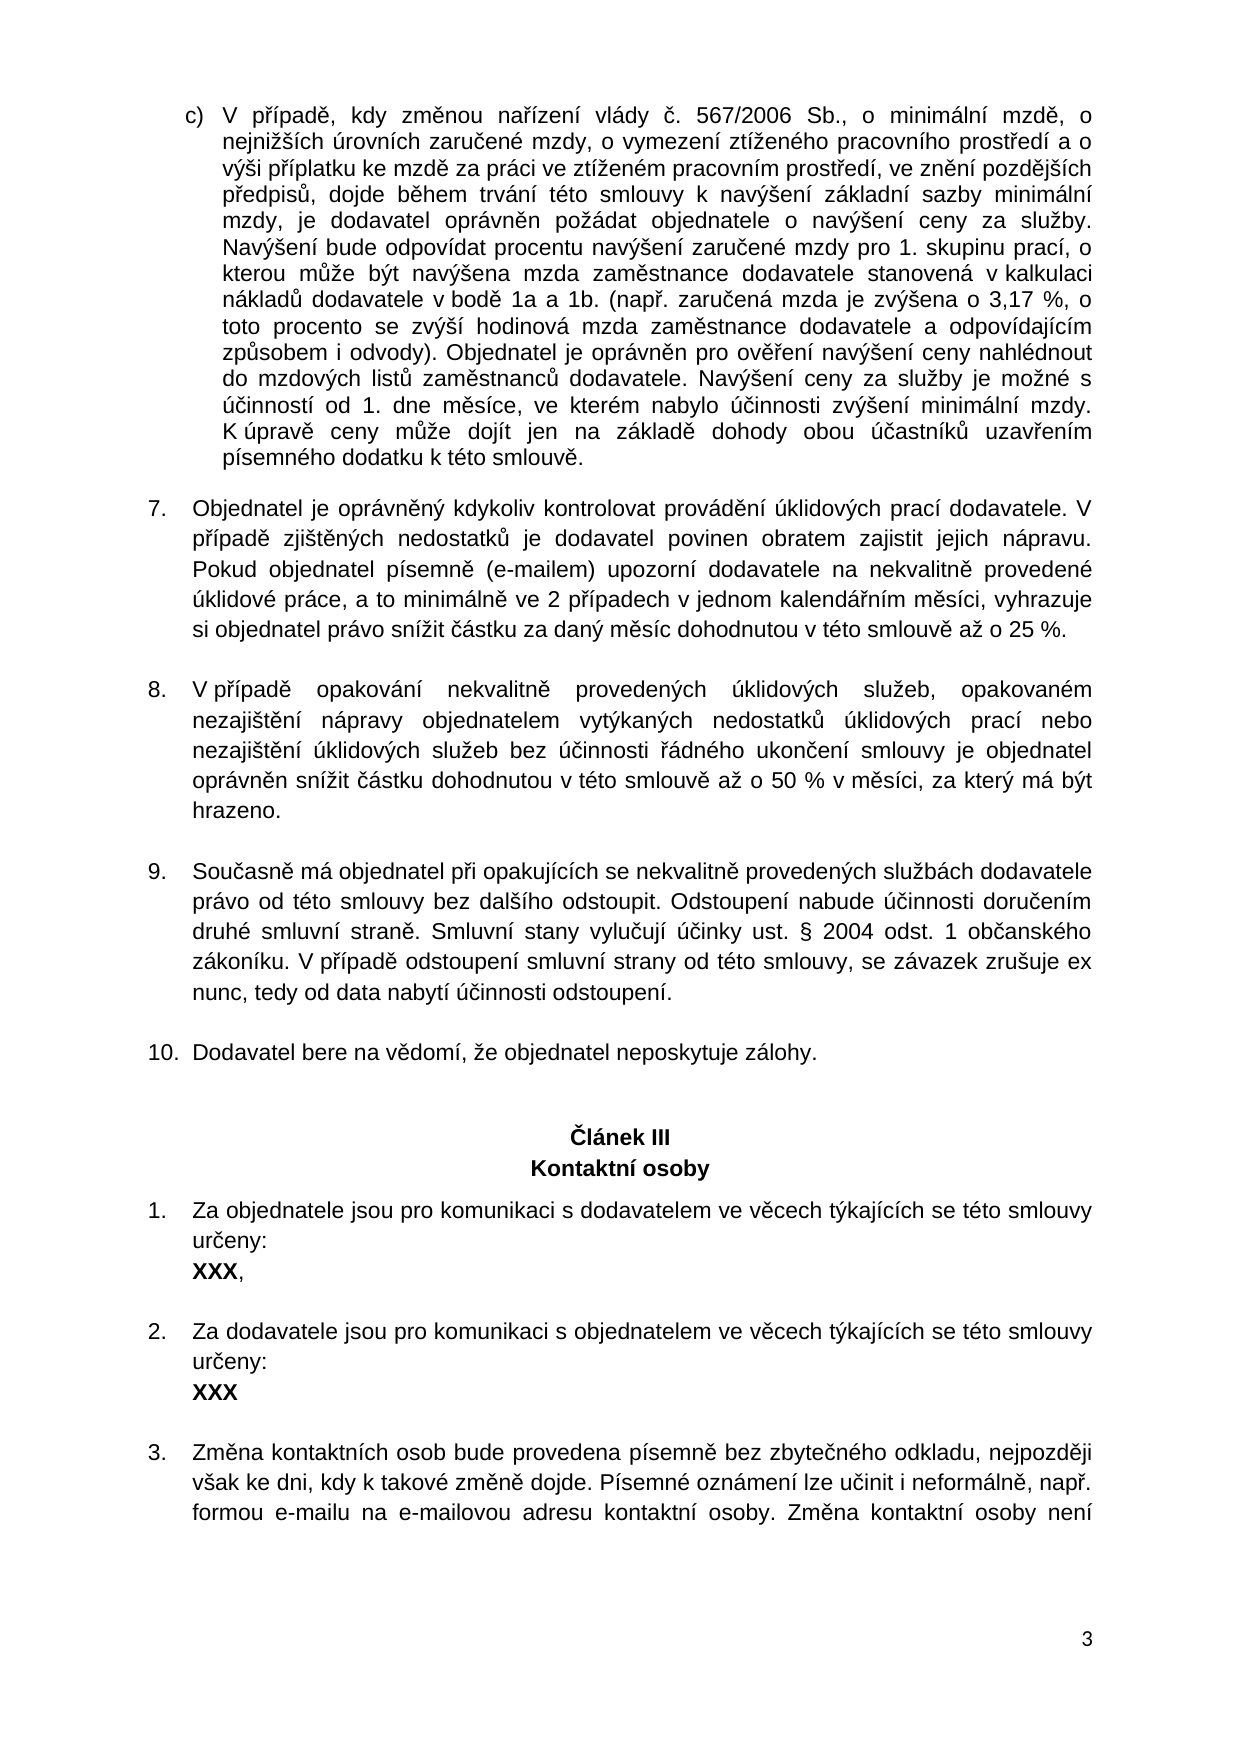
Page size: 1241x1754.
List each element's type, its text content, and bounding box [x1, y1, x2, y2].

list Za objednatele jsou pro komunikaci s dodavatelem ve věcech týkajících se této smlouvy určeny: [148, 1197, 1093, 1254]
list Současně má objednatel při opakujících se nekvalitně provedených službách dodavatele právo od této smlouvy bez dalšího odstoupit. Odstoupení nabude účinnosti doručením druhé smluvní straně. Smluvní stany vylučují účinky ust. § 2004 odst. 1 občanského zákoníku. V případě odstoupení smluvní strany od této smlouvy, se závazek zrušuje ex nunc, tedy od data nabytí účinnosti odstoupení. [148, 858, 1093, 1005]
list V případě, kdy změnou nařízení vlády č. 567/2006 Sb., o minimální mzdě, o nejnižších úrovních zaručené mzdy, o vymezení ztíženého pracovního prostředí a o výši příplatku ke mzdě za práci ve ztíženém pracovním prostředí, ve znění pozdějších předpisů, dojde během trvání této smlouvy k navýšení základní sazby minimální mzdy, je dodavatel oprávněn požádat objednatele o navýšení ceny za služby. Navýšení bude odpovídat procentu navýšení zaručené mzdy pro 1. skupinu prací, o kterou může být navýšena mzda zaměstnance dodavatele stanovená v kalkulaci nákladů dodavatele v bodě 1a a 1b. (např. zaručená mzda je zvýšena o 3,17 %, o toto procento se zvýší hodinová mzda zaměstnance dodavatele a odpovídajícím způsobem i odvody). Objednatel je oprávněn pro ověření navýšení ceny nahlédnout do mzdových listů zaměstnanců dodavatele. Navýšení ceny za služby je možné s účinností od 1. dne měsíce, ve kterém nabylo účinnosti zvýšení minimální mzdy. K úpravě ceny může dojít jen na základě dohody obou účastníků uzavřením písemného dodatku k této smlouvě. [185, 102, 1093, 471]
list Objednatel je oprávněný kdykoliv kontrolovat provádění úklidových prací dodavatele. V případě zjištěných nedostatků je dodavatel povinen obratem zajistit jejich nápravu. Pokud objednatel písemně (e-mailem) upozorní dodavatele na nekvalitně provedené úklidové práce, a to minimálně ve 2 případech v jednom kalendářním měsíci, vyhrazuje si objednatel právo snížit částku za daný měsíc dohodnutou v této smlouvě až o 25 %. [148, 495, 1093, 642]
list Za dodavatele jsou pro komunikaci s objednatelem ve věcech týkajících se této smlouvy určeny: [148, 1318, 1093, 1375]
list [148, 1439, 1093, 1526]
list XXX [192, 1378, 1093, 1405]
list XXX, [192, 1258, 1093, 1284]
list V případě opakování nekvalitně provedených úklidových služeb, opakovaném nezajištění nápravy objednatelem vytýkaných nedostatků úklidových prací nebo nezajištění úklidových služeb bez účinnosti řádného ukončení smlouvy je objednatel oprávněn snížit částku dohodnutou v této smlouvě až o 50 % v měsíci, za který má být hrazeno. [148, 676, 1093, 824]
text Kontaktní osoby [148, 1154, 1093, 1181]
list Dodavatel bere na vědomí, že objednatel neposkytuje zálohy. [148, 1039, 1093, 1065]
text Článek III [148, 1124, 1093, 1151]
